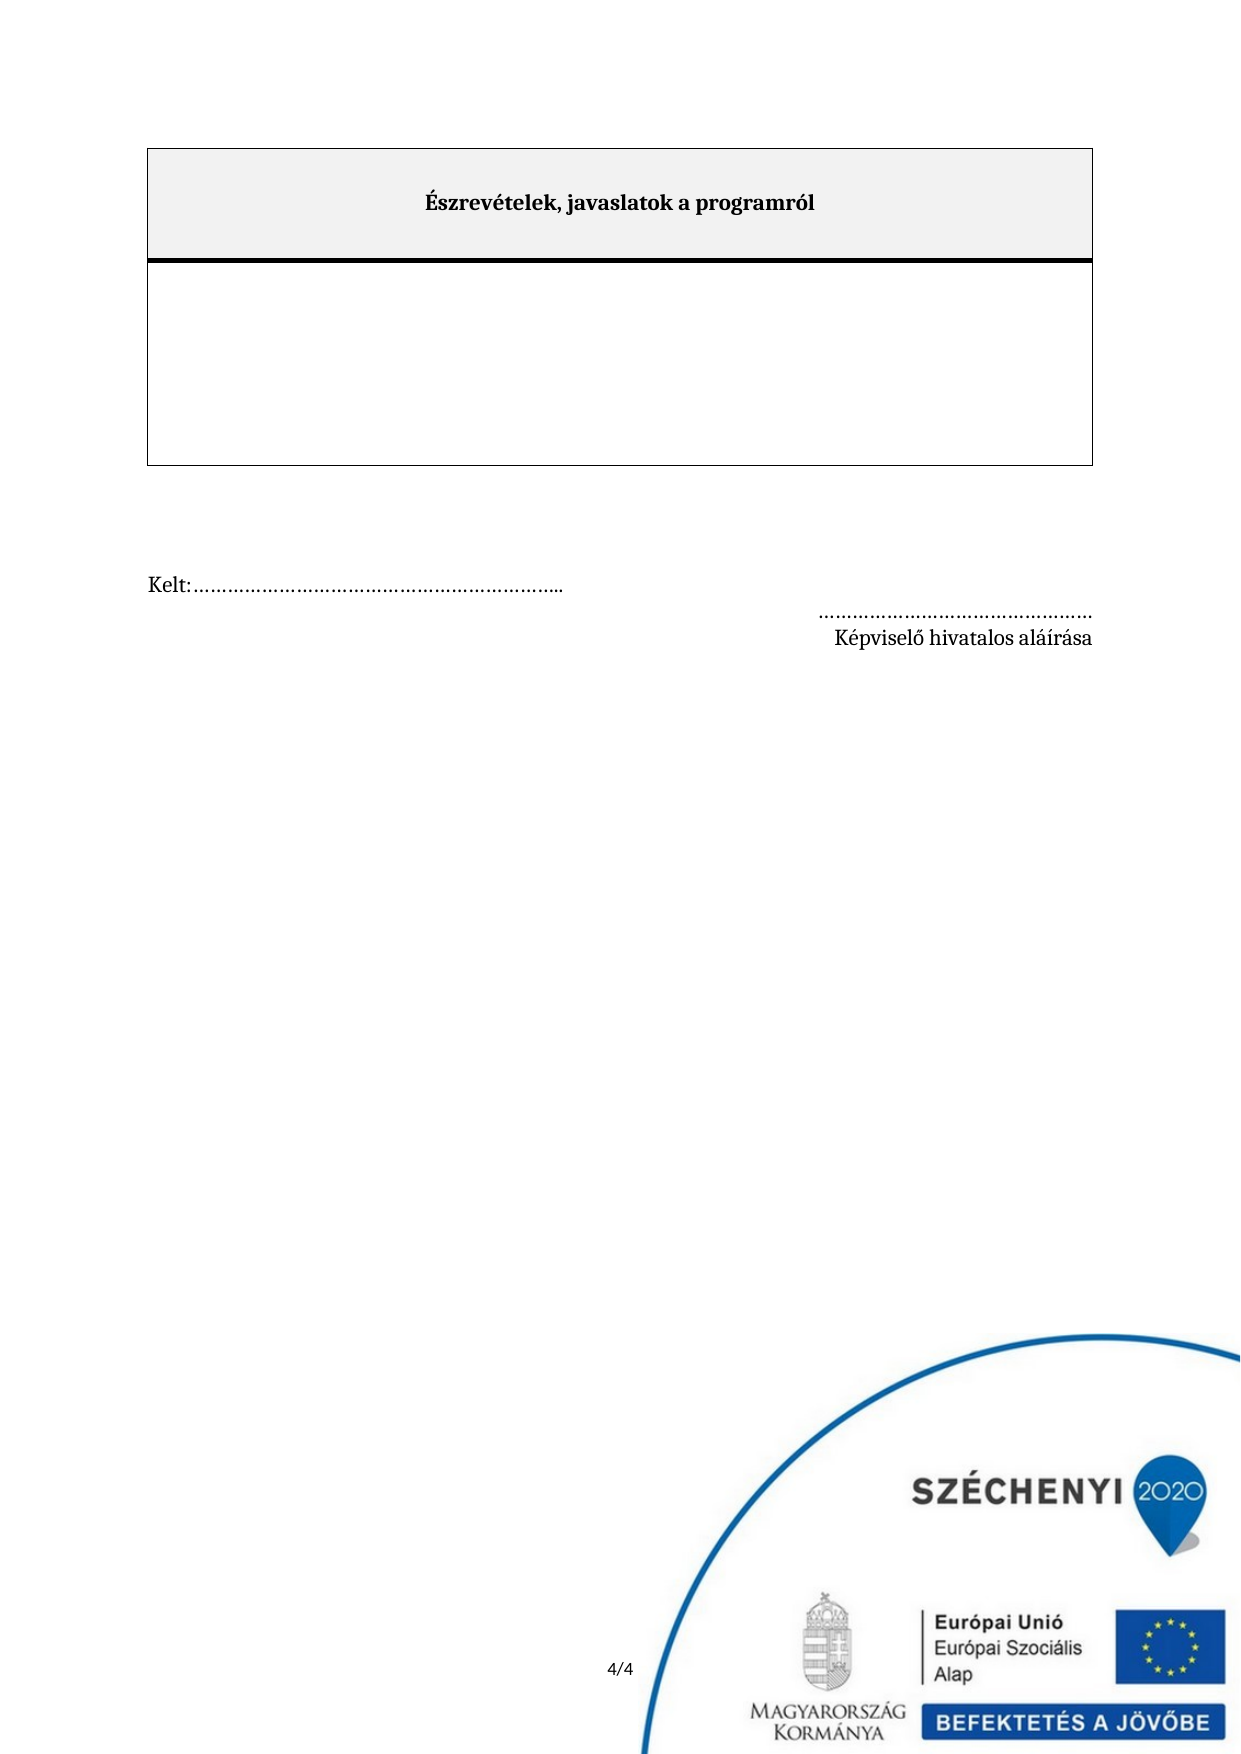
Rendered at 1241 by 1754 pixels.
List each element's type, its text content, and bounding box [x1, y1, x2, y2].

text Képviselő hivatalos aláírása [148, 624, 1093, 651]
table_cell [148, 263, 1092, 465]
picture [638, 1333, 1241, 1754]
text Kelt:……………………………………………………….. [148, 572, 1093, 598]
text ………………………………………… [148, 598, 1093, 624]
table_header Észrevételek, javaslatok a programról [148, 149, 1092, 258]
